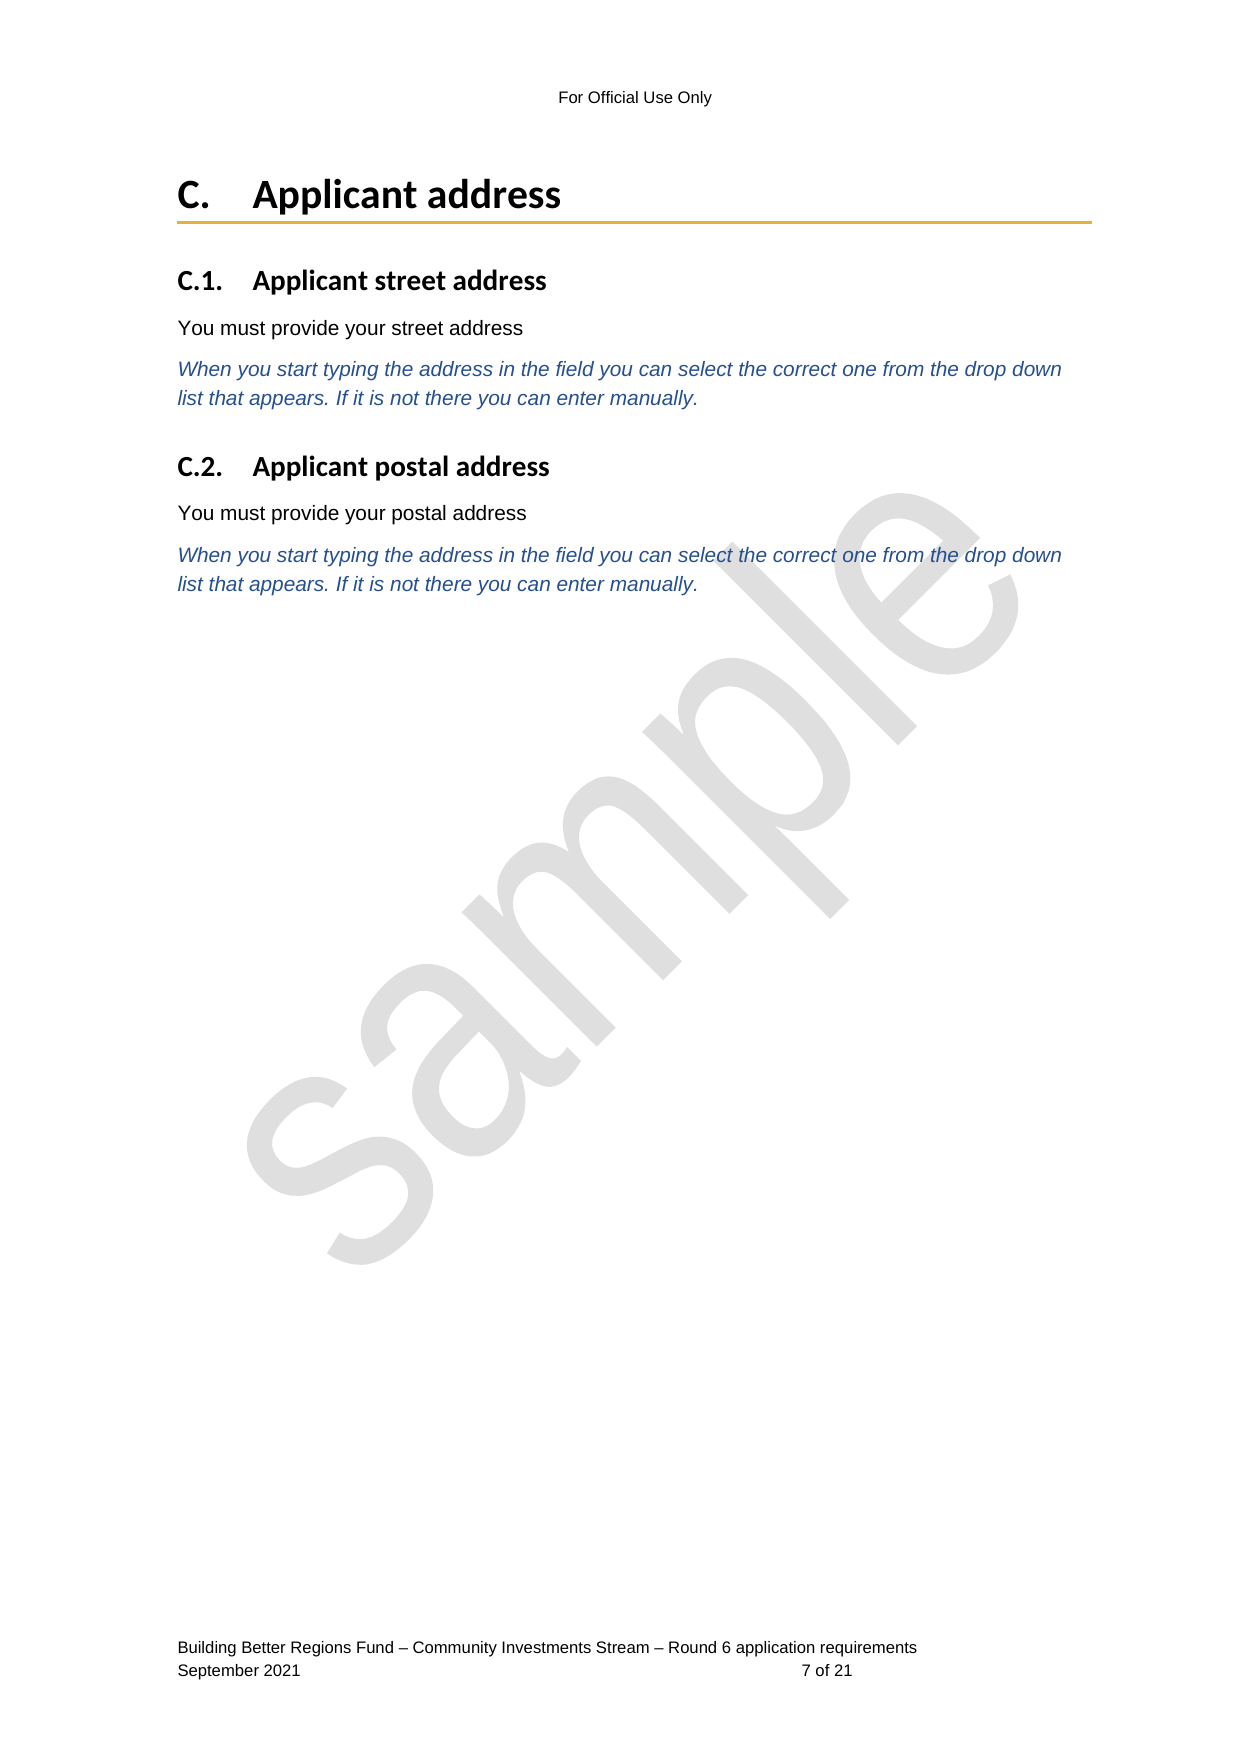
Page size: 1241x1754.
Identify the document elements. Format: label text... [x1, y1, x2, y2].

subtitle Applicant postal address [177, 448, 1092, 483]
subtitle Applicant street address [177, 262, 1092, 298]
text When you start typing the address in the field you can select the correct one from the drop down list that appears. If it is not there you can enter manually. [177, 352, 1092, 410]
text You must provide your postal address [177, 496, 1092, 525]
subtitle Applicant address [177, 168, 1092, 221]
text You must provide your street address [177, 310, 1092, 339]
text When you start typing the address in the field you can select the correct one from the drop down list that appears. If it is not there you can enter manually. [177, 537, 1092, 596]
